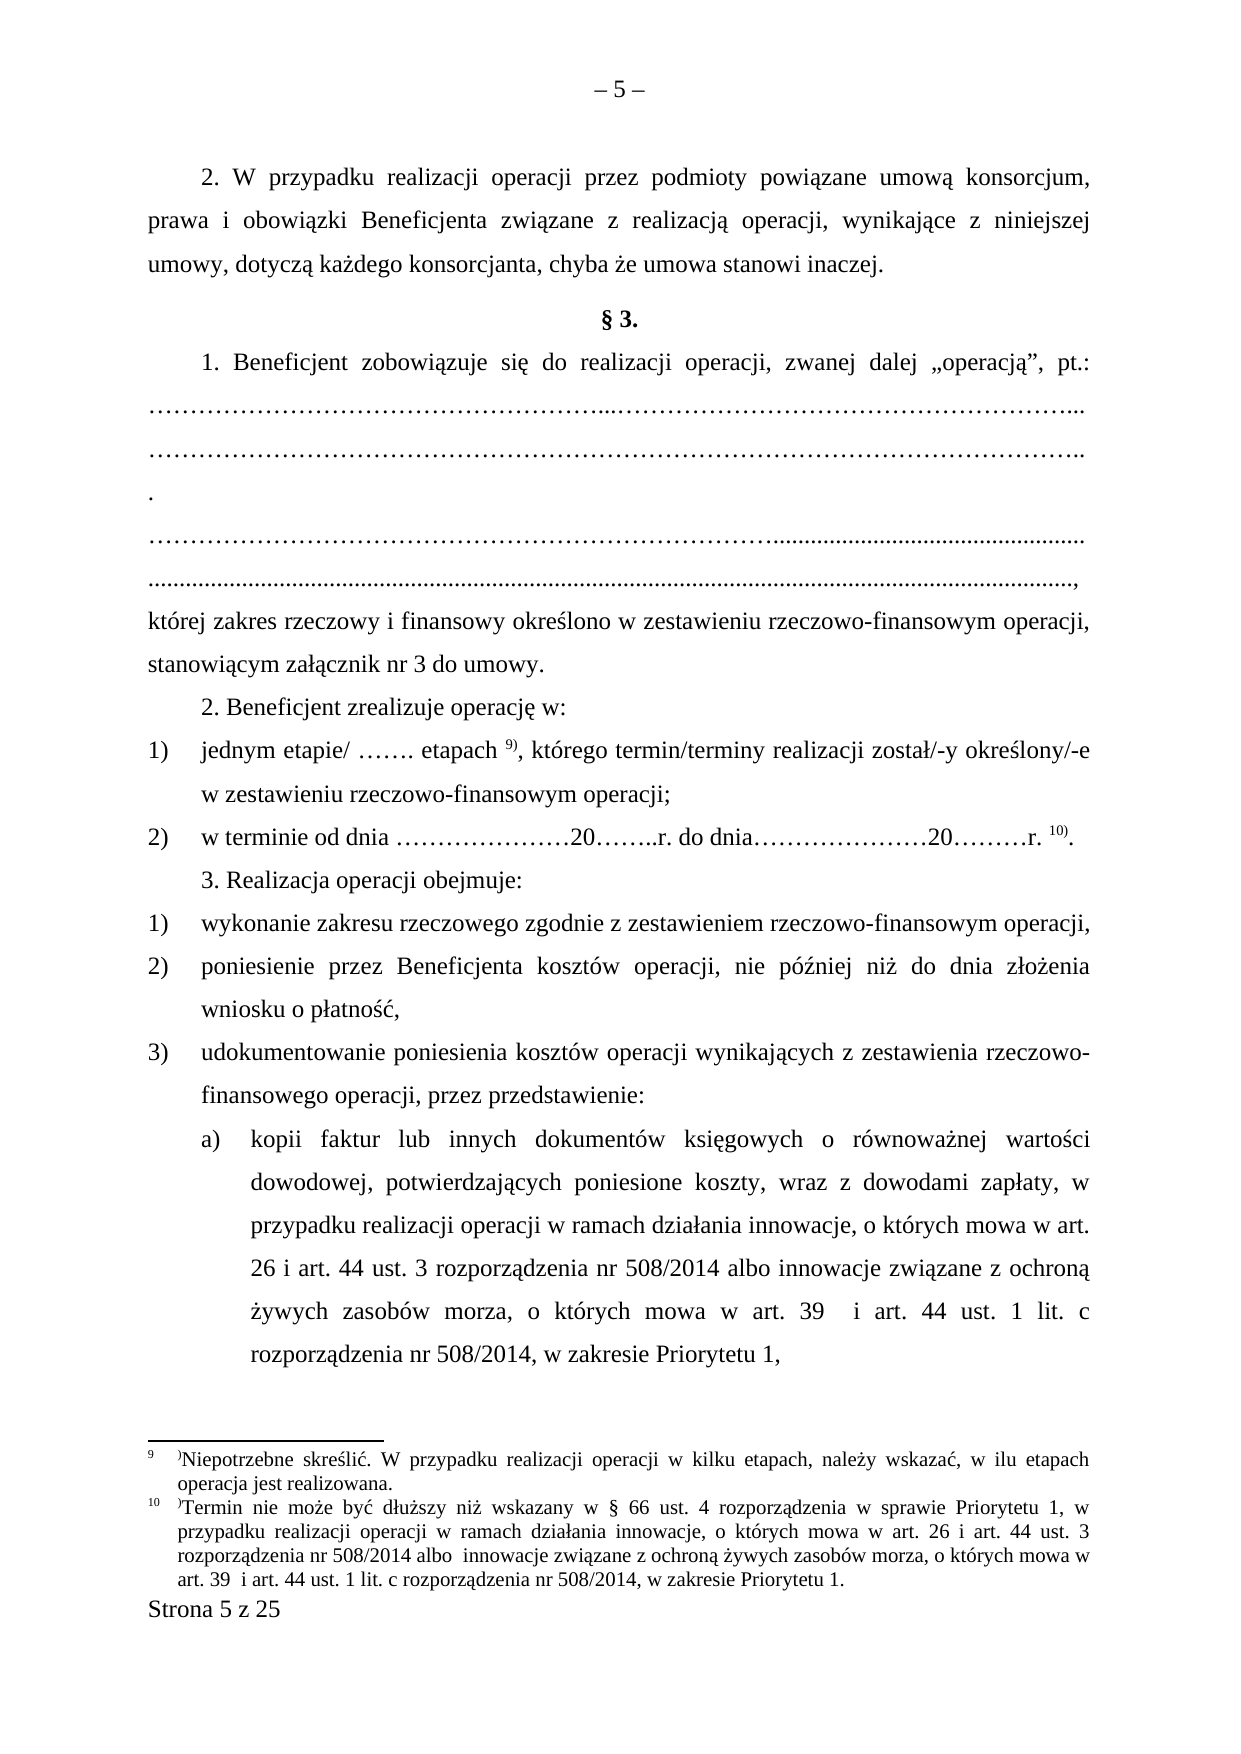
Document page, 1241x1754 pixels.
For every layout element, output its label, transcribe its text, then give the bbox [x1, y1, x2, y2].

text § 3. [148, 304, 1091, 333]
text 3) udokumentowanie poniesienia kosztów operacji wynikających z zestawienia rzeczowo-finansowego operacji, przez przedstawienie: [148, 1037, 1091, 1109]
text 1) wykonanie zakresu rzeczowego zgodnie z zestawieniem rzeczowo-finansowym operacji, [148, 908, 1091, 937]
text a) kopii faktur lub innych dokumentów księgowych o równoważnej wartości dowodowej, potwierdzających poniesione koszty, wraz z dowodami zapłaty, w przypadku realizacji operacji w ramach działania innowacje, o których mowa w art. 26 i art. 44 ust. 3 rozporządzenia nr 508/2014 albo innowacje związane z ochroną żywych zasobów morza, o których mowa w art. 39 i art. 44 ust. 1 lit. c rozporządzenia nr 508/2014, w zakresie Priorytetu 1, [201, 1124, 1091, 1368]
text 2. W przypadku realizacji operacji przez podmioty powiązane umową konsorcjum, prawa i obowiązki Beneficjenta związane z realizacją operacji, wynikające z niniejszej umowy, dotyczą każdego konsorcjanta, chyba że umowa stanowi inaczej. [148, 162, 1091, 277]
text 2. Beneficjent zrealizuje operację w: [148, 692, 1091, 721]
text której zakres rzeczowy i finansowy określono w zestawieniu rzeczowo-finansowym operacji, stanowiącym załącznik nr 3 do umowy. [148, 606, 1091, 678]
text 1. Beneficjent zobowiązuje się do realizacji operacji, zwanej dalej „operacją”, pt.: ………………………………………………...………………………………………………... …………………………………………………………………………………………………...…………………………………………………………………......................................................................................................................................................................................................, [148, 347, 1091, 592]
text 2) w terminie od dnia …………………20……..r. do dnia…………………20………r. ). [148, 822, 1091, 851]
text 3. Realizacja operacji obejmuje: [148, 865, 1091, 894]
text 2) poniesienie przez Beneficjenta kosztów operacji, nie później niż do dnia złożenia wniosku o płatność, [148, 951, 1091, 1023]
text 1) jednym etapie/ ……. etapach ), którego termin/terminy realizacji został/-y określony/-e w zestawieniu rzeczowo-finansowym operacji; [148, 736, 1091, 807]
